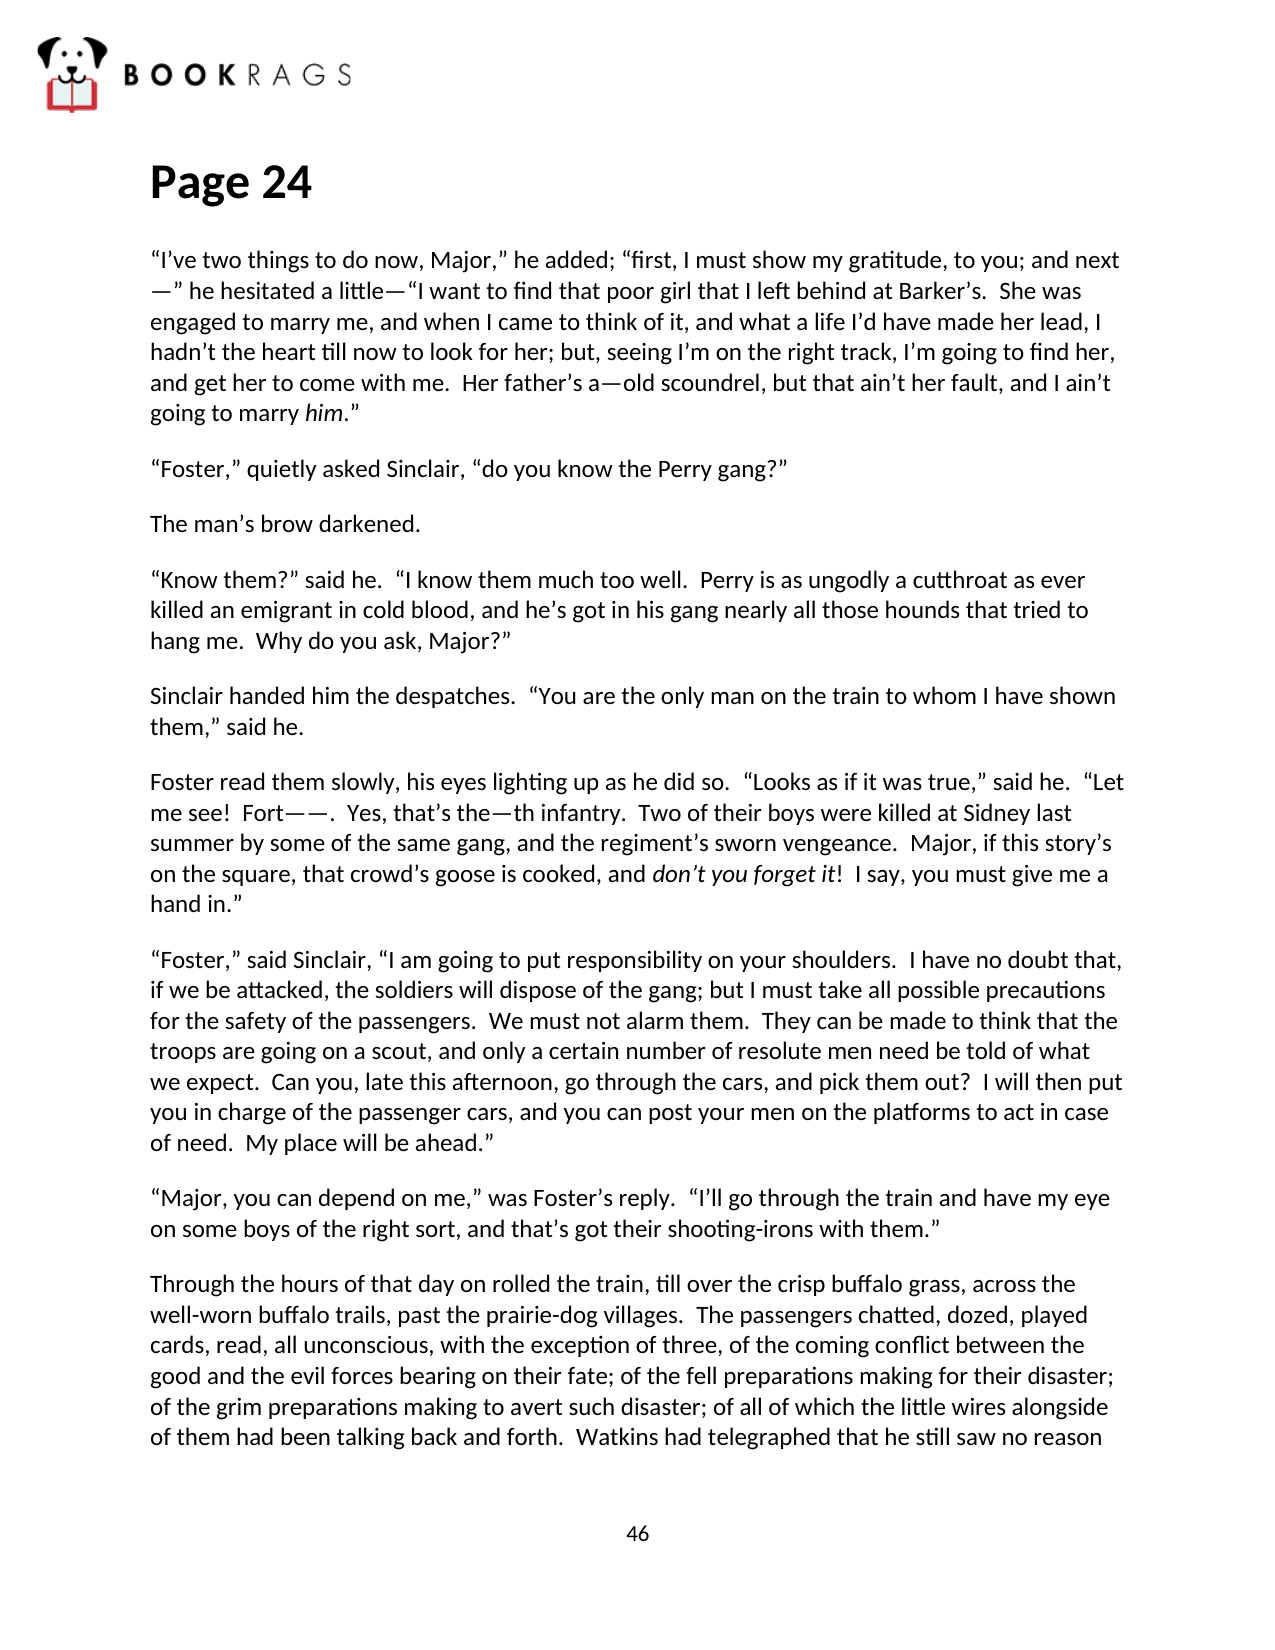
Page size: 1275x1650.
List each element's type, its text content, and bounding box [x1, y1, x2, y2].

text Sinclair handed him the despatches. “You are the only man on the train to whom I have shown them,” said he. [150, 680, 1125, 741]
text “Foster,” quietly asked Sinclair, “do you know the Perry gang?” [150, 453, 1125, 483]
text “Foster,” said Sinclair, “I am going to put responsibility on your shoulders. I have no doubt that, if we be attacked, the soldiers will dispose of the gang; but I must take all possible precautions for the safety of the passengers. We must not alarm them. They can be made to think that the troops are going on a scout, and only a certain number of resolute men need be told of what we expect. Can you, late this afternoon, go through the cars, and pick them out? I will then put you in charge of the passenger cars, and you can post your men on the platforms to act in case of need. My place will be ahead.” [150, 944, 1125, 1158]
picture [37, 37, 351, 113]
text “Major, you can depend on me,” was Foster’s reply. “I’ll go through the train and have my eye on some boys of the right sort, and that’s got their shooting-irons with them.” [150, 1183, 1125, 1244]
text The man’s brow darkened. [150, 508, 1125, 539]
text “I’ve two things to do now, Major,” he added; “first, I must show my gratitude, to you; and next—­” he hesitated a little—­“I want to find that poor girl that I left behind at Barker’s. She was engaged to marry me, and when I came to think of it, and what a life I’d have made her lead, I hadn’t the heart till now to look for her; but, seeing I’m on the right track, I’m going to find her, and get her to come with me. Her father’s a—­old scoundrel, but that ain’t her fault, and I ain’t going to marry him.” [150, 244, 1125, 428]
text “Know them?” said he. “I know them much too well. Perry is as ungodly a cutthroat as ever killed an emigrant in cold blood, and he’s got in his gang nearly all those hounds that tried to hang me. Why do you ask, Major?” [150, 564, 1125, 655]
text Foster read them slowly, his eyes lighting up as he did so. “Looks as if it was true,” said he. “Let me see! Fort——. Yes, that’s the—­th infantry. Two of their boys were killed at Sidney last summer by some of the same gang, and the regiment’s sworn vengeance. Major, if this story’s on the square, that crowd’s goose is cooked, and don’t you forget it! I say, you must give me a hand in.” [150, 766, 1125, 919]
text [150, 1269, 1125, 1452]
text Page 24 [150, 150, 1125, 211]
